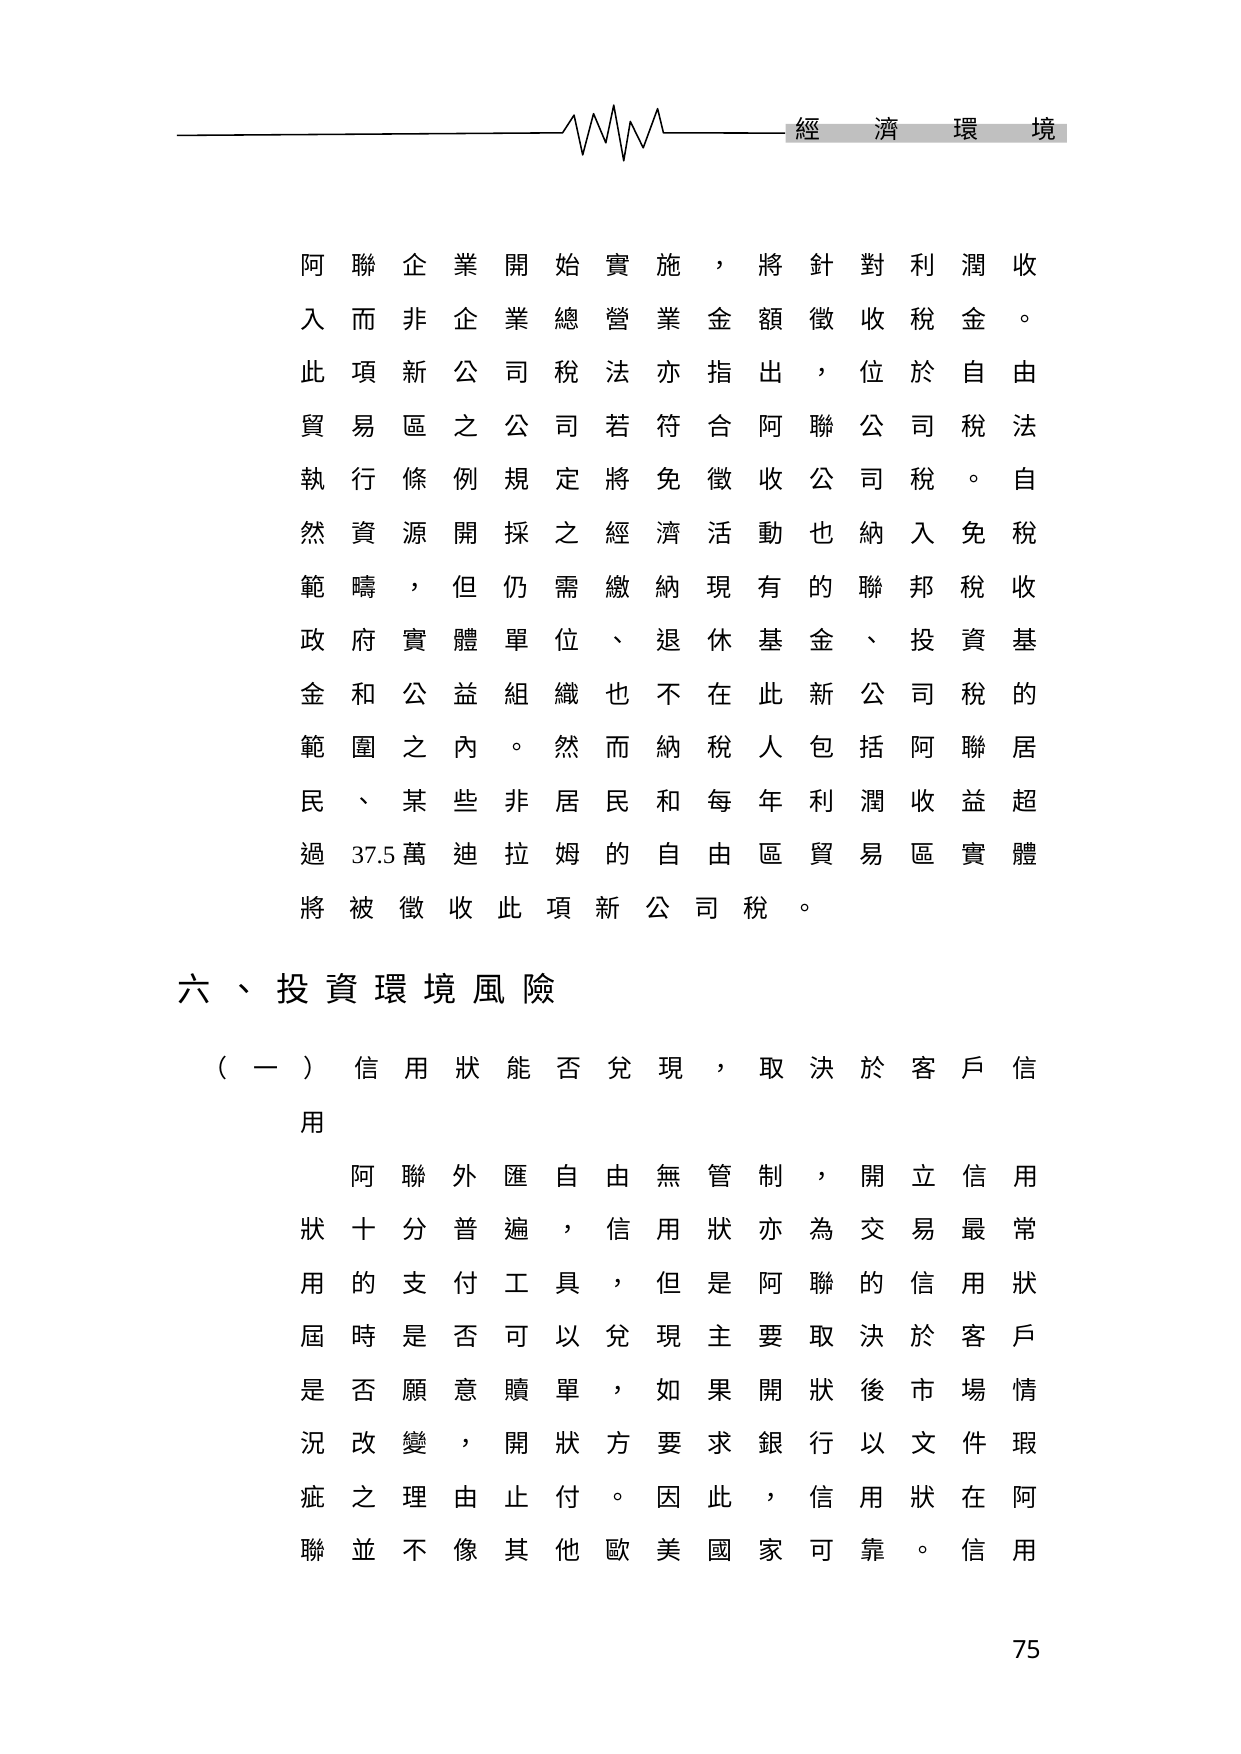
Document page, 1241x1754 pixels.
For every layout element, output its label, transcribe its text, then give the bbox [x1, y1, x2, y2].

text （一）信用狀能否兌現，取決於客戶信用 [202, 1040, 1063, 1147]
text 六、投資環境風險 [178, 960, 1063, 1013]
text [276, 237, 1063, 933]
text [276, 1147, 1063, 1576]
